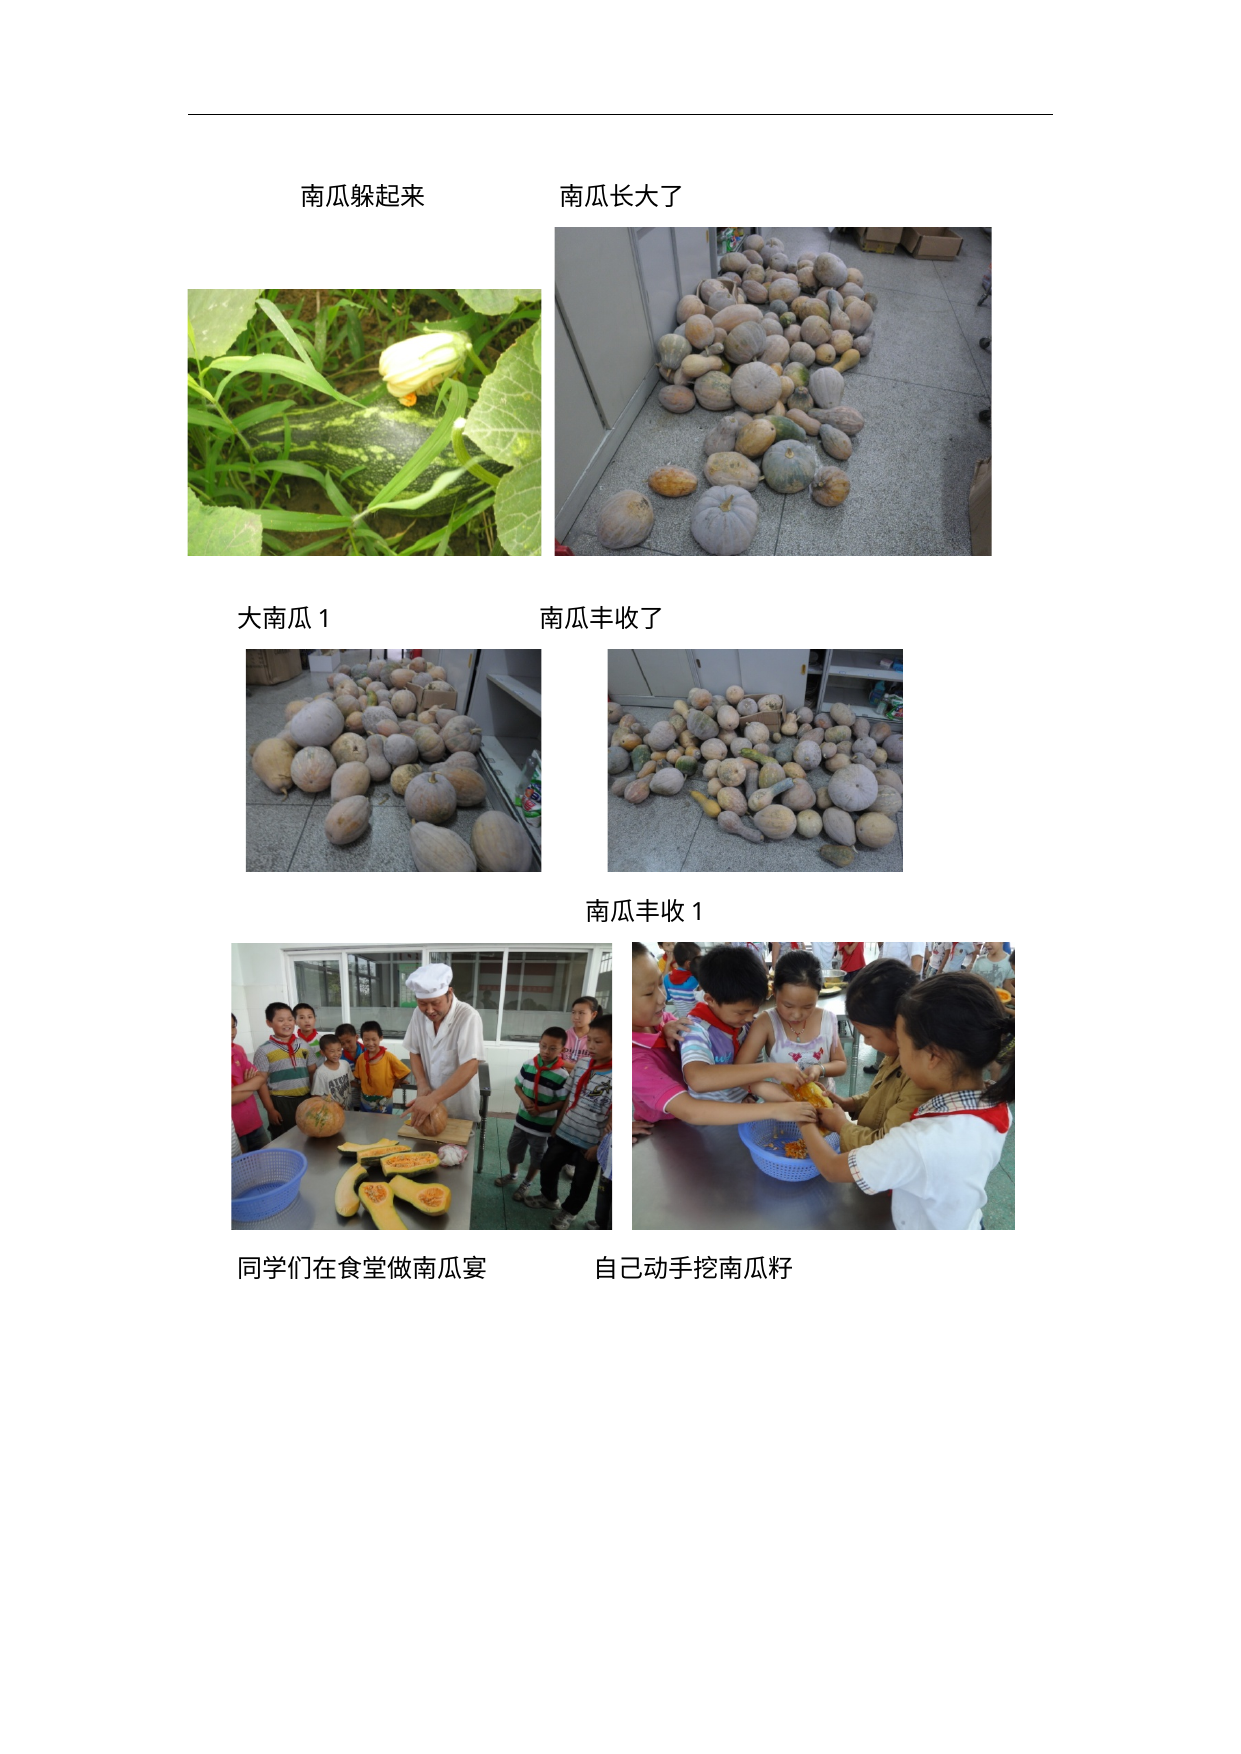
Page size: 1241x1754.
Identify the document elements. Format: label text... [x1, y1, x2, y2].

picture [607, 649, 903, 872]
picture [187, 289, 542, 556]
picture [554, 227, 992, 556]
text 南瓜丰收1 [187, 877, 1053, 942]
text 大南瓜1 南瓜丰收了 [187, 584, 1053, 649]
picture [245, 649, 542, 872]
text 同学们在食堂做南瓜宴 自己动手挖南瓜籽 [187, 1234, 1053, 1299]
picture [632, 942, 1015, 1230]
text 南瓜躲起来 南瓜长大了 [187, 162, 1053, 227]
picture [231, 943, 613, 1230]
